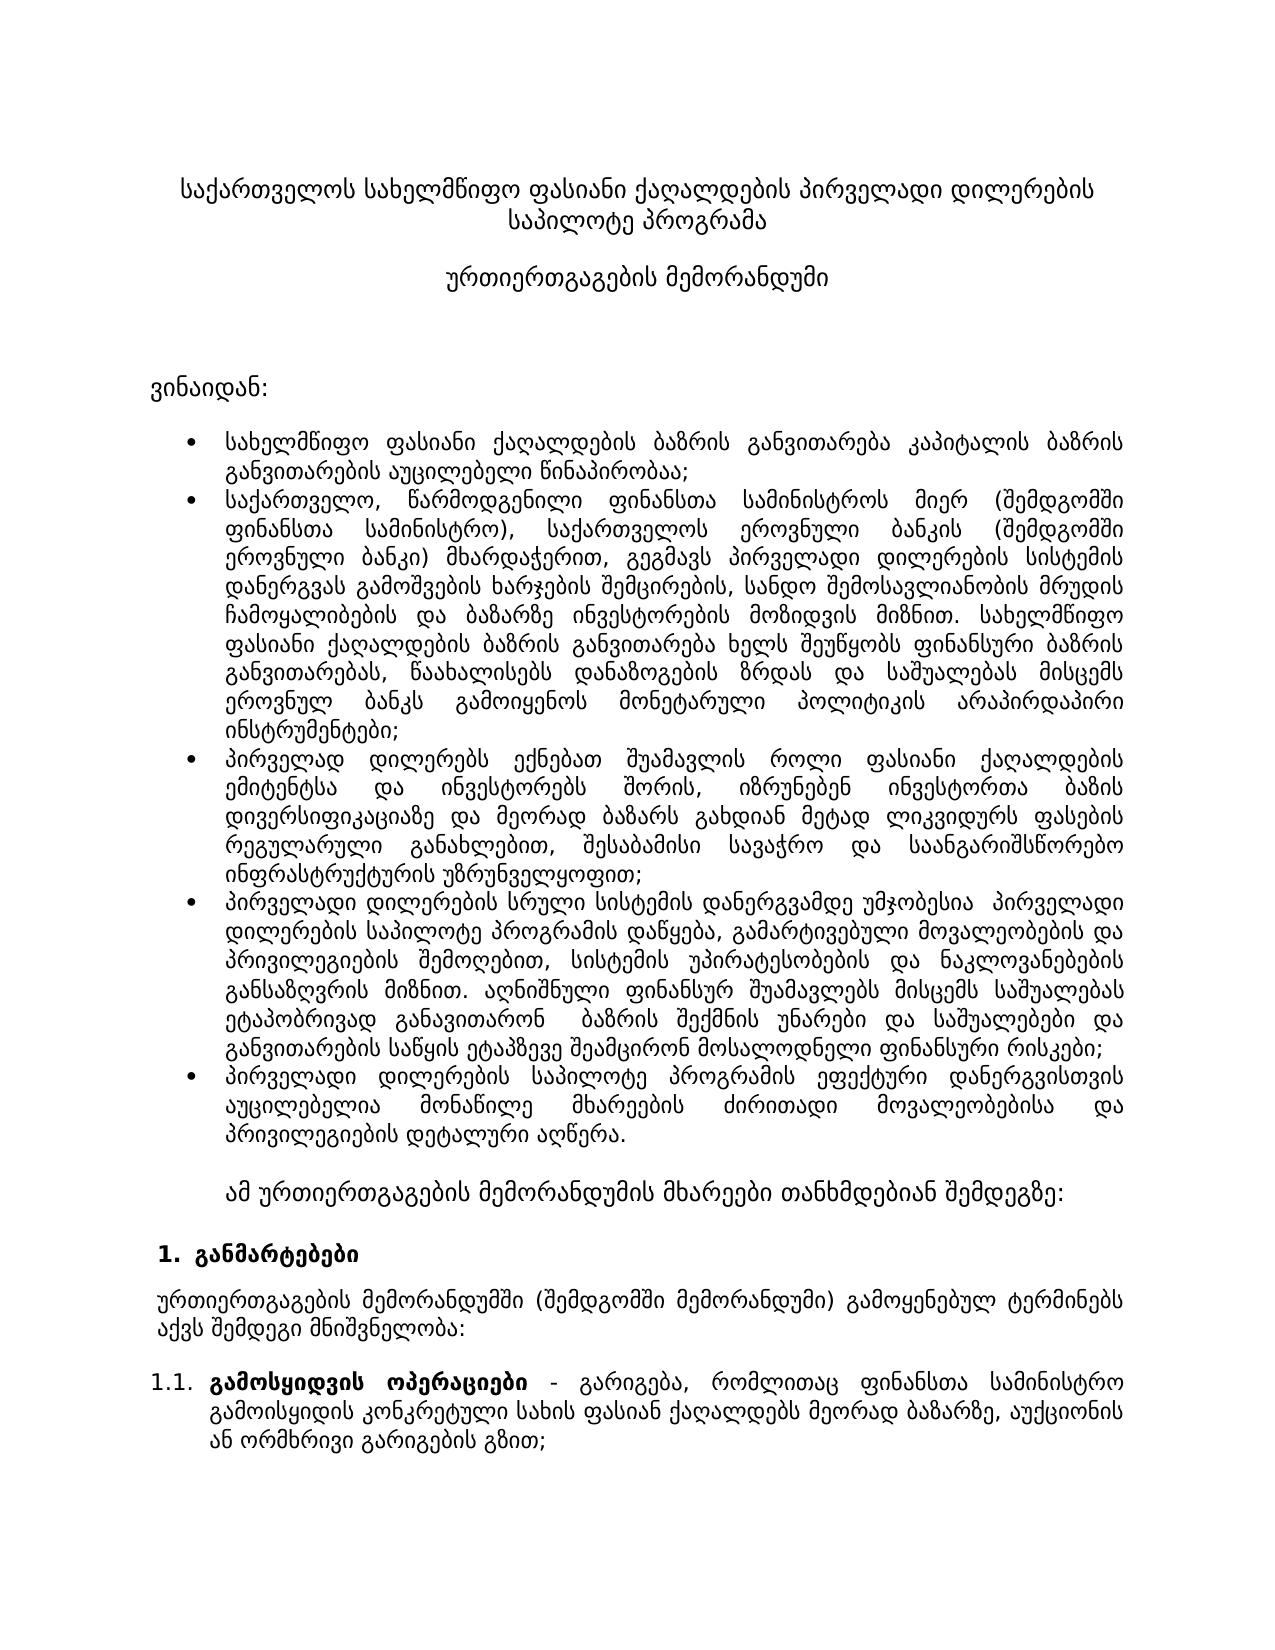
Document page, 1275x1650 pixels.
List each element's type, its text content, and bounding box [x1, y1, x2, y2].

text ვინაიდან: [150, 373, 1125, 402]
list პირველადი დილერების საპილოტე პროგრამის ეფექტური დანერგვისთვის აუცილებელია მონაწილე მხარეების ძირითადი მოვალეობებისა და პრივილეგიების დეტალური აღწერა. [187, 1063, 1125, 1148]
list პირველადი დილერების სრული სისტემის დანერგვამდე უმჯობესია პირველადი დილერების საპილოტე პროგრამის დაწყება, გამარტივებული მოვალეობების და პრივილეგიების შემოღებით, სისტემის უპირატესობების და ნაკლოვანებების განსაზღვრის მიზნით. აღნიშნული ფინანსურ შუამავლებს მისცემს საშუალებას ეტაპობრივად განავითარონ ბაზრის შექმნის უნარები და საშუალებები და განვითარების საწყის ეტაპზევე შეამცირონ მოსალოდნელი ფინანსური რისკები; [187, 889, 1125, 1061]
list ამ ურთიერთგაგების მემორანდუმის მხარეები თანხმდებიან შემდეგზე: [225, 1178, 1125, 1208]
text ურთიერთგაგების მემორანდუმში (შემდგომში მემორანდუმი) გამოყენებულ ტერმინებს აქვს შემდეგი მნიშვნელობა: [157, 1287, 1125, 1342]
text ურთიერთგაგების მემორანდუმი [150, 263, 1125, 292]
list გამოსყიდვის ოპერაციები - გარიგება, რომლითაც ფინანსთა სამინისტრო გამოისყიდის კონკრეტული სახის ფასიან ქაღალდებს მეორად ბაზარზე, აუქციონის ან ორმხრივი გარიგების გზით; [150, 1369, 1125, 1453]
list განმარტებები [157, 1241, 1125, 1268]
list საქართველო, წარმოდგენილი ფინანსთა სამინისტროს მიერ (შემდგომში ფინანსთა სამინისტრო), საქართველოს ეროვნული ბანკის (შემდგომში ეროვნული ბანკი) მხარდაჭერით, გეგმავს პირველადი დილერების სისტემის დანერგვას გამოშვების ხარჯების შემცირების, სანდო შემოსავლიანობის მრუდის ჩამოყალიბების და ბაზარზე ინვესტორების მოზიდვის მიზნით. სახელმწიფო ფასიანი ქაღალდების ბაზრის განვითარება ხელს შეუწყობს ფინანსური ბაზრის განვითარებას, წაახალისებს დანაზოგების ზრდას და საშუალებას მისცემს ეროვნულ ბანკს გამოიყენოს მონეტარული პოლიტიკის არაპირდაპირი ინსტრუმენტები; [187, 487, 1125, 744]
list სახელმწიფო ფასიანი ქაღალდების ბაზრის განვითარება კაპიტალის ბაზრის განვითარების აუცილებელი წინაპირობაა; [187, 429, 1125, 485]
list პირველად დილერებს ექნებათ შუამავლის როლი ფასიანი ქაღალდების ემიტენტსა და ინვესტორებს შორის, იზრუნებენ ინვესტორთა ბაზის დივერსიფიკაციაზე და მეორად ბაზარს გახდიან მეტად ლიკვიდურს ფასების რეგულარული განახლებით, შესაბამისი სავაჭრო და საანგარიშსწორებო ინფრასტრუქტურის უზრუნველყოფით; [187, 746, 1125, 887]
text საქართველოს სახელმწიფო ფასიანი ქაღალდების პირველადი დილერების საპილოტე პროგრამა [150, 175, 1125, 236]
